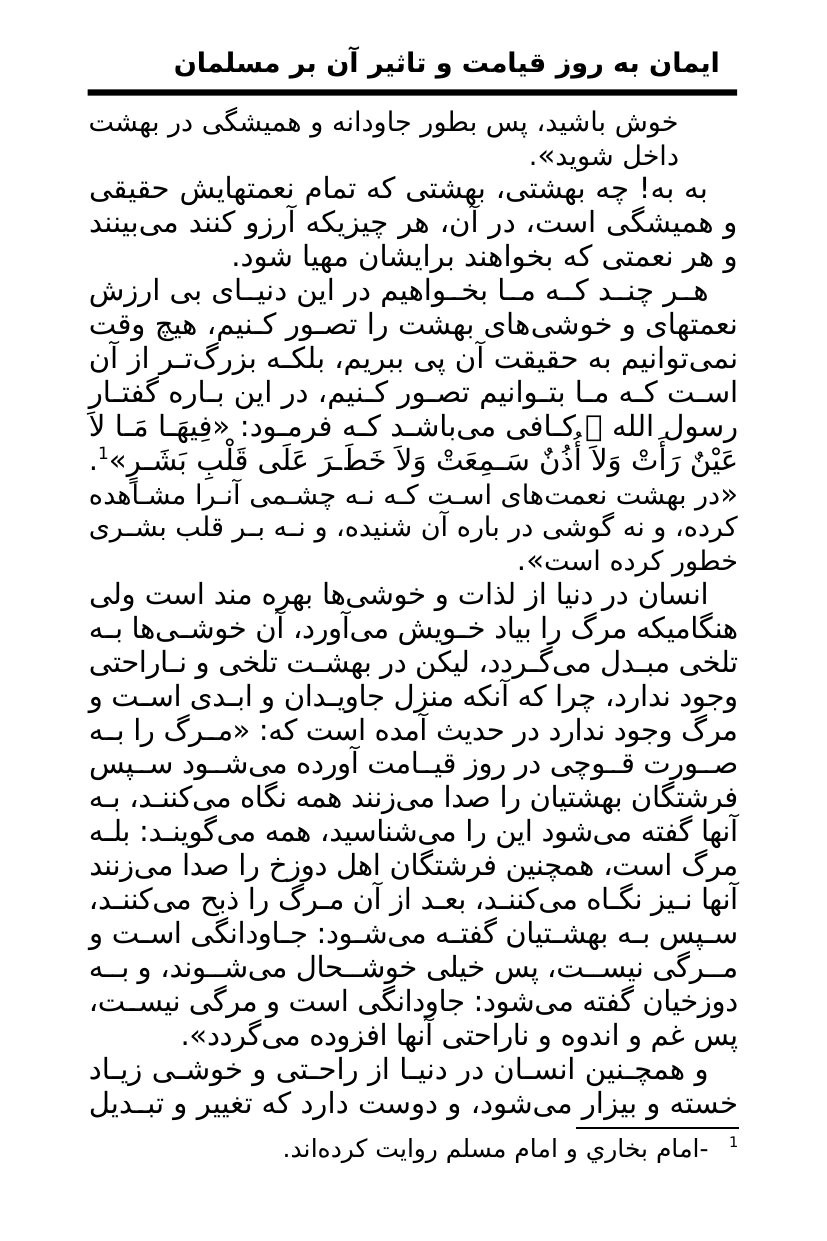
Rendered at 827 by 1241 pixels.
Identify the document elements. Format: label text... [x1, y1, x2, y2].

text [89, 1052, 738, 1120]
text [89, 106, 679, 172]
text انسان در دنیا از لذات و خوشی‌ها بهره مند است ولی هنگامیكه مرگ را بیاد خویش می‌آورد، آن خوشی‌ها به تلخی مبدل می‌گردد، لیكن در بهشت تلخی و ناراحتی وجود ندارد، چرا كه آنكه منزل جاویدان و ابدی است و مرگ وجود ندارد در حدیث آمده است كه: «مرگ را به صورت قوچی در روز قیامت آورده می‌شود سپس فرشتگان بهشتیان را صدا می‌زنند همه نگاه می‌كنند، به آنها گفته می‌شود این را می‌شناسید، همه می‌گویند: بله مرگ است، همچنین فرشتگان اهل دوزخ را صدا می‌زنند آنها نیز نگاه می‌كنند، بعد از آن مرگ را ذبح می‌كنند، سپس به بهشتیان گفته می‌شود: جاودانگی است و مرگی نیست، پس خیلی خوشحال می‌شوند، و به دوزخیان گفته می‌شود: جاودانگی است و مرگی نیست، پس غم و اندوه و ناراحتی آنها افزوده می‌گردد». [89, 577, 738, 1052]
text هر چند كه ما بخواهیم در این دنیای بی ارزش نعمتهای و خوشی‌های بهشت را تصور كنیم، هیچ وقت نمی‌توانیم به حقیقت آن پی ببریم، بلكه بزرگ‌تر از آن است كه ما بتوانیم تصور كنیم، در این باره گفتار رسول الله كافی می‌باشد كه فرمود: «فِيهَا مَا لاَ عَيْنٌ رَأَتْ وَلاَ أُذُنٌ سَمِعَتْ وَلاَ خَطَرَ عَلَى قَلْبِ بَشَرٍ». «در بهشت نعمت‌های است كه نه چشمی آنرا مشاهده كرده، و نه گوشی در باره آن شنیده، و نه بر قلب بشری خطور كرده است». [89, 274, 738, 577]
text به به! چه بهشتی، بهشتی كه تمام نعمتهایش حقیقی و همیشگی است، در آن، هر چیزیكه آرزو كنند می‌بینند و هر نعمتی كه بخواهند برایشان مهیا شود. [89, 172, 738, 274]
